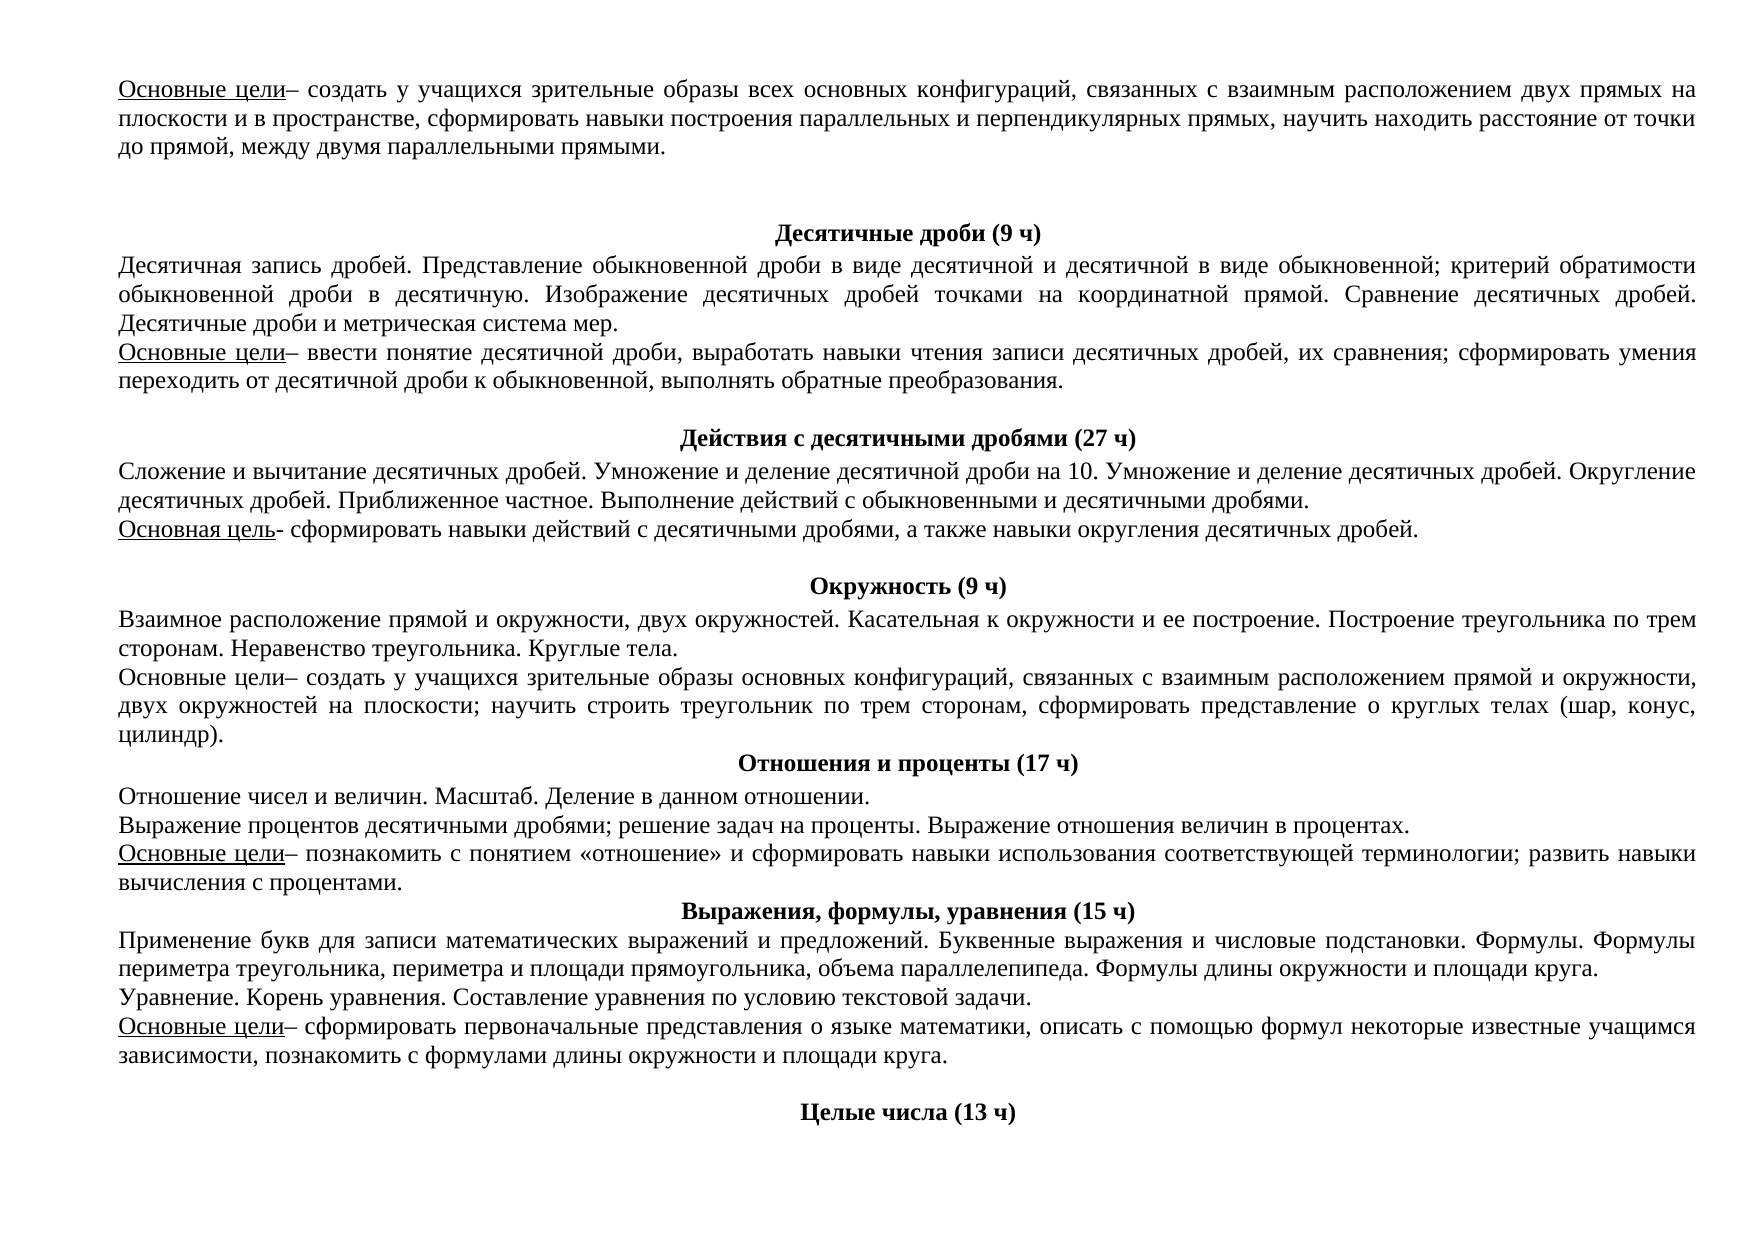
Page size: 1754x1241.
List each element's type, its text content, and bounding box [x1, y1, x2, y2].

text Окружность (9 ч) [118, 571, 1698, 600]
text Основные цели– ввести понятие десятичной дроби, выработать навыки чтения записи десятичных дробей, их сравнения; сформировать умения переходить от десятичной дроби к обыкновенной, выполнять обратные преобразования. [118, 337, 1698, 394]
text Уравнение. Корень уравнения. Составление уравнения по условию текстовой задачи. [118, 982, 1698, 1011]
text Основные цели– создать у учащихся зрительные образы всех основных конфигураций, связанных с взаимным расположением двух прямых на плоскости и в пространстве, сформировать навыки построения параллельных и перпендикулярных прямых, научить находить расстояние от точки до прямой, между двумя параллельными прямыми. [118, 74, 1698, 160]
text Десятичные дроби (9 ч) [118, 218, 1698, 246]
text Основные цели– познакомить с понятием «отношение» и сформировать навыки использования соответствующей терминологии; развить навыки вычисления с процентами. [118, 838, 1698, 896]
text Выражение процентов десятичными дробями; решение задач на проценты. Выражение отношения величин в процентах. [118, 810, 1698, 838]
text Отношения и проценты (17 ч) [118, 748, 1698, 777]
text Действия с десятичными дробями (27 ч) [118, 423, 1698, 452]
text Основные цели– создать у учащихся зрительные образы основных конфигураций, связанных с взаимным расположением прямой и окружности, двух окружностей на плоскости; научить строить треугольник по трем сторонам, сформировать представление о круглых телах (шар, конус, цилиндр). [118, 662, 1698, 748]
text Отношение чисел и величин. Масштаб. Деление в данном отношении. [118, 781, 1698, 810]
text Целые числа (13 ч) [118, 1097, 1698, 1126]
text Основные цели– сформировать первоначальные представления о языке математики, описать с помощью формул некоторые известные учащимся зависимости, познакомить с формулами длины окружности и площади круга. [118, 1011, 1698, 1068]
text Сложение и вычитание десятичных дробей. Умножение и деление десятичной дроби на 10. Умножение и деление десятичных дробей. Округление десятичных дробей. Приближенное частное. Выполнение действий с обыкновенными и десятичными дробями. [118, 456, 1698, 514]
text Десятичная запись дробей. Представление обыкновенной дроби в виде десятичной и десятичной в виде обыкновенной; критерий обратимости обыкновенной дроби в десятичную. Изображение десятичных дробей точками на координатной прямой. Сравнение десятичных дробей. Десятичные дроби и метрическая система мер. [118, 251, 1698, 337]
text Основная цель- сформировать навыки действий с десятичными дробями, а также навыки округления десятичных дробей. [118, 514, 1698, 542]
text Взаимное расположение прямой и окружности, двух окружностей. Касательная к окружности и ее построение. Построение треугольника по трем сторонам. Неравенство треугольника. Круглые тела. [118, 604, 1698, 662]
text Применение букв для записи математических выражений и предложений. Буквенные выражения и числовые подстановки. Формулы. Формулы периметра треугольника, периметра и площади прямоугольника, объема параллелепипеда. Формулы длины окружности и площади круга. [118, 925, 1698, 982]
text Выражения, формулы, уравнения (15 ч) [118, 896, 1698, 925]
